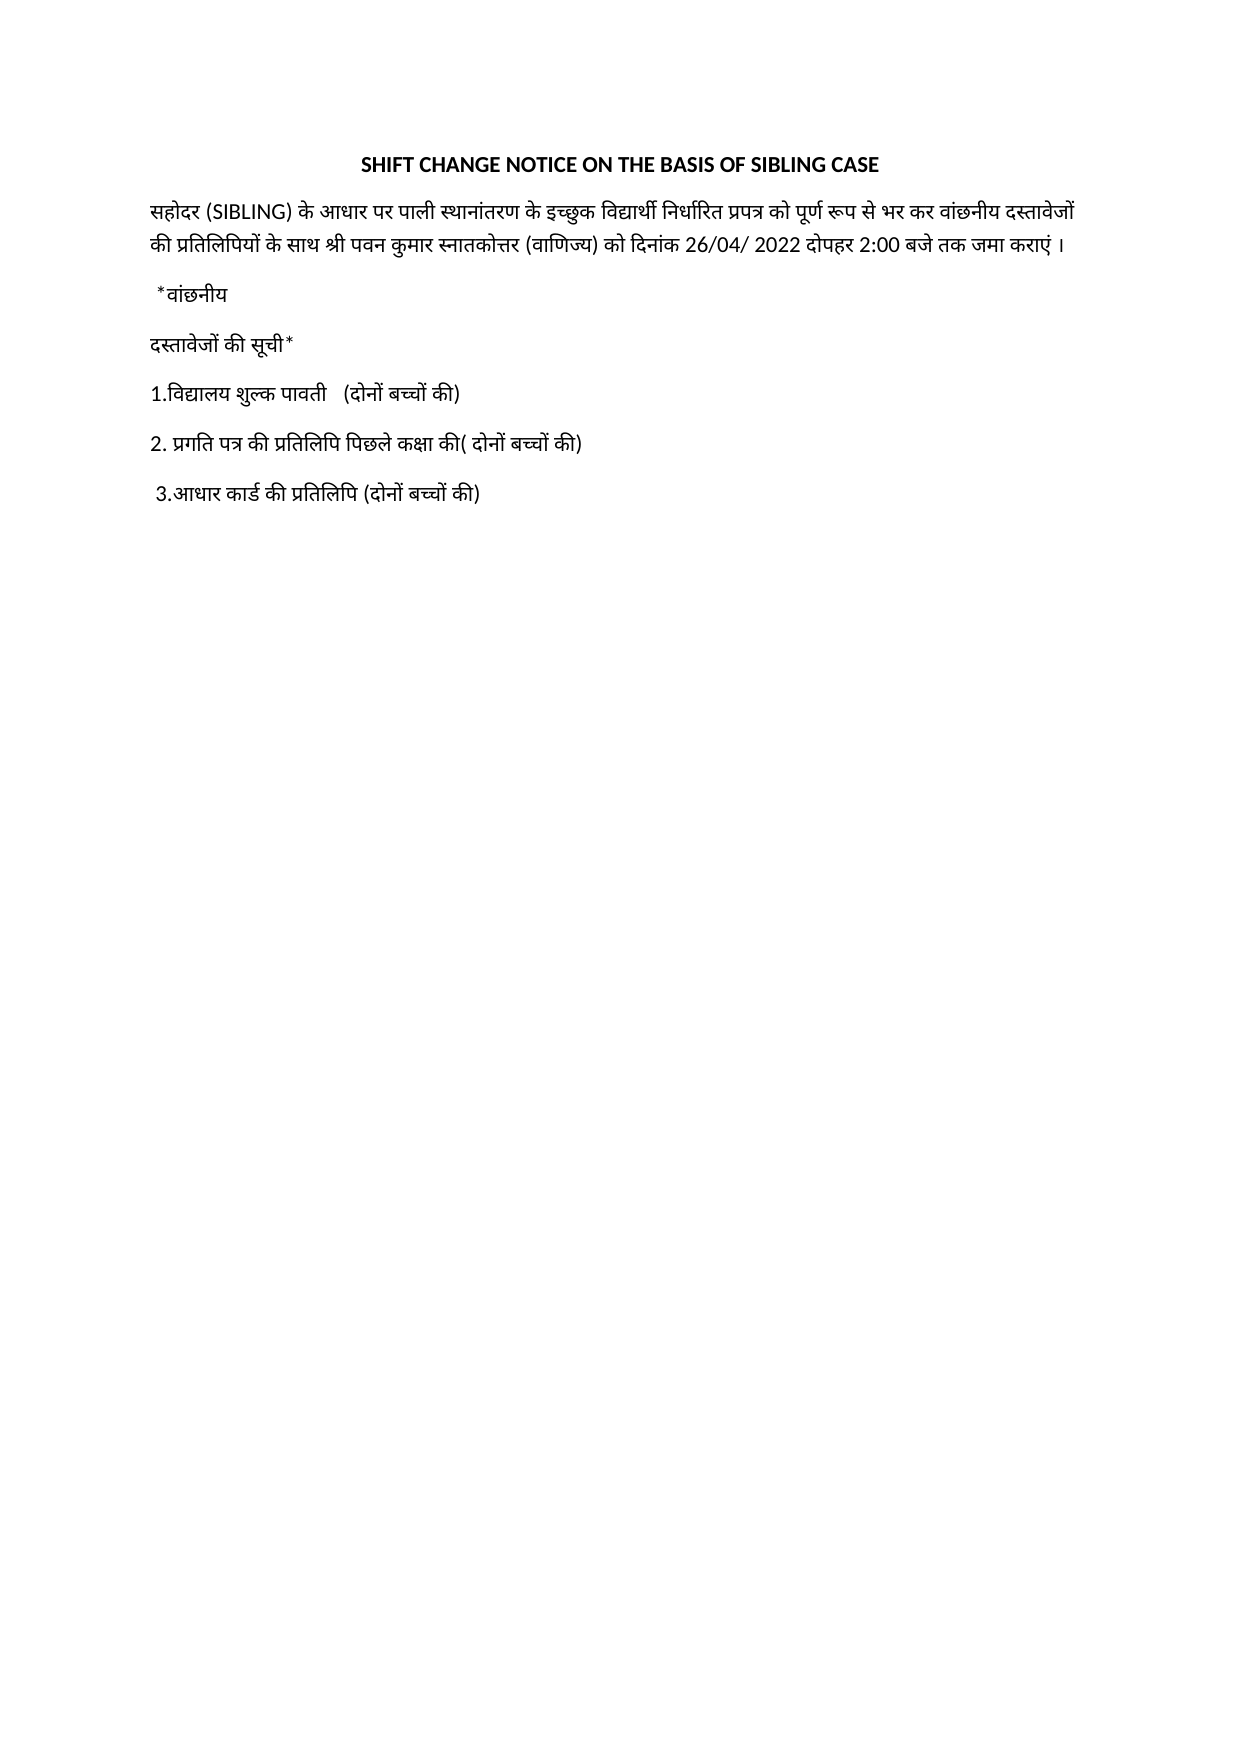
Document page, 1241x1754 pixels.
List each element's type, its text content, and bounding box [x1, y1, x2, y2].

text दस्तावेजों की सूची* [150, 330, 1090, 361]
text *वांछनीय [150, 280, 1090, 311]
text 2. प्रगति पत्र की प्रतिलिपि पिछले कक्षा की( दोनों बच्चों की) [150, 429, 1090, 460]
text SHIFT CHANGE NOTICE ON THE BASIS OF SIBLING CASE [150, 150, 1090, 178]
text 3.आधार कार्ड की प्रतिलिपि (दोनों बच्चों की) [150, 479, 1090, 510]
text सहोदर (SIBLING) के आधार पर पाली स्थानांतरण के इच्छुक विद्यार्थी निर्धारित प्रपत्र को पूर्ण रूप से भर कर वांछनीय दस्तावेजों की प्रतिलिपियों के साथ श्री पवन कुमार स्नातकोत्तर (वाणिज्य) को दिनांक 26/04/ 2022 दोपहर 2:00 बजे तक जमा कराएं । [150, 197, 1090, 261]
text 1.विद्यालय शुल्क पावती (दोनों बच्चों की) [150, 379, 1090, 410]
